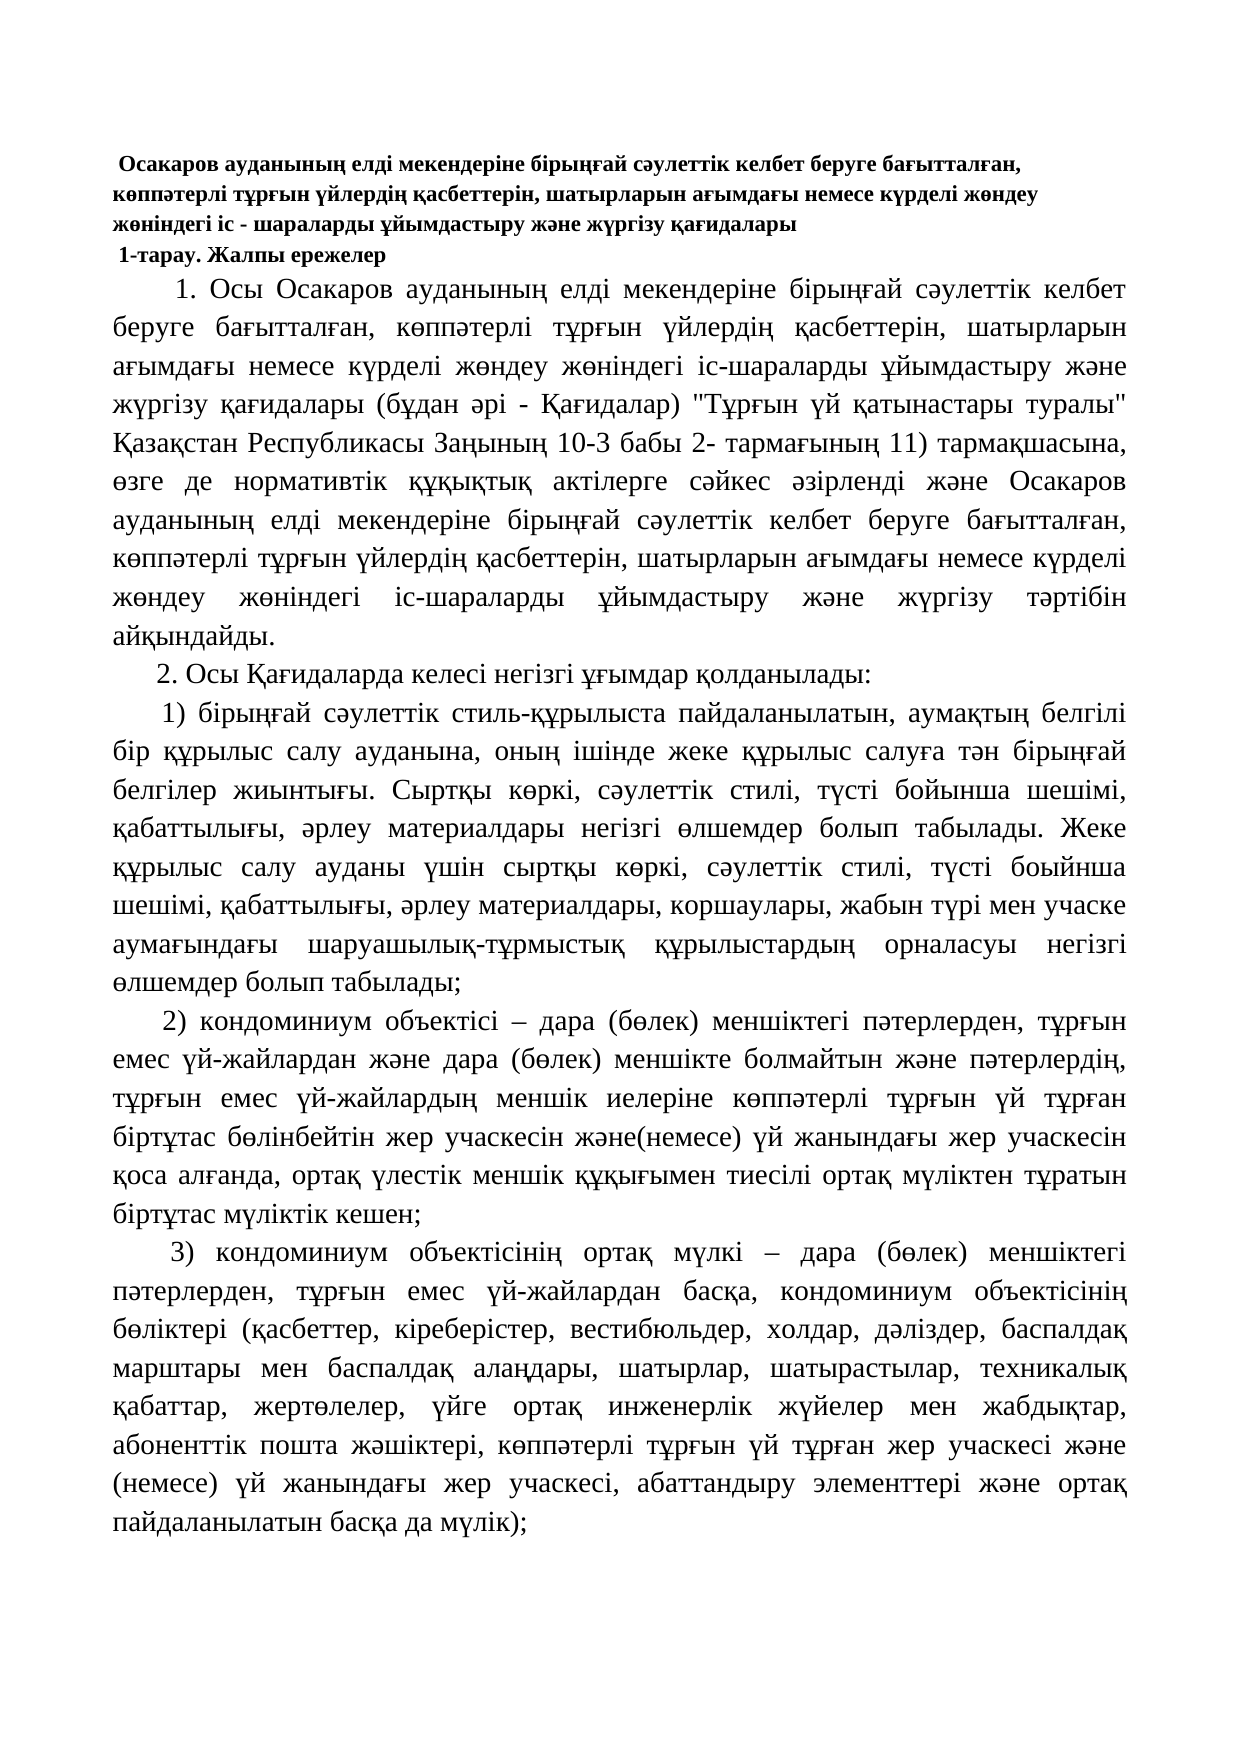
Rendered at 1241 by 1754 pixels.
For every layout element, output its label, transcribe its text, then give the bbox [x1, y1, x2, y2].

text 1) бірыңғай сәулеттік стиль-құрылыста пайдаланылатын, аумақтың белгілі бір құрылыс салу ауданына, оның ішінде жеке құрылыс салуға тән бірыңғай белгілер жиынтығы. Сыртқы көркі, сәулеттік стилі, түсті бойынша шешімі, қабаттылығы, әрлеу материалдары негізгі өлшемдер болып табылады. Жеке құрылыс салу ауданы үшін сыртқы көркі, сәулеттік стилі, түсті боыйнша шешімі, қабаттылығы, әрлеу материалдары, коршаулары, жабын түрі мен учаске аумағындағы шаруашылық-тұрмыстық құрылыстардың орналасуы негізгі өлшемдер болып табылады; [112, 695, 1128, 998]
text 2) кондоминиум объектісі – дара (бөлек) меншіктегі пәтерлерден, тұрғын емес үй-жайлардан және дара (бөлек) меншікте болмайтын және пәтерлердің, тұрғын емес үй-жайлардың меншік иелеріне көппәтерлі тұрғын үй тұрған біртұтас бөлінбейтін жер учаскесін және(немесе) үй жанындағы жер учаскесін қоса алғанда, ортақ үлестік меншік құқығымен тиесілі ортақ мүліктен тұратын біртұтас мүліктік кешен; [112, 1003, 1128, 1229]
text 1. Осы Осакаров ауданының елді мекендеріне бірыңғай сәулеттік келбет беруге бағытталған, көппәтерлі тұрғын үйлердің қасбеттерін, шатырларын ағымдағы немесе күрделі жөндеу жөніндегі іс-шараларды ұйымдастыру және жүргізу қағидалары (бұдан әрі - Қағидалар) "Тұрғын үй қатынастары туралы" Қазақстан Республикасы Заңының 10-3 бабы 2- тармағының 11) тармақшасына, өзге де нормативтік құқықтық актілерге сәйкес әзірленді және Осакаров ауданының елді мекендеріне бірыңғай сәулеттік келбет беруге бағытталған, көппәтерлі тұрғын үйлердің қасбеттерін, шатырларын ағымдағы немесе күрделі жөндеу жөніндегі іс-шараларды ұйымдастыру және жүргізу тәртібін айқындайды. [112, 271, 1128, 651]
text 3) кондоминиум объектісінің ортақ мүлкі – дара (бөлек) меншіктегі пәтерлерден, тұрғын емес үй-жайлардан басқа, кондоминиум объектісінің бөліктері (қасбеттер, кіреберістер, вестибюльдер, холдар, дәліздер, баспалдақ марштары мен баспалдақ алаңдары, шатырлар, шатырастылар, техникалық қабаттар, жертөлелер, үйге ортақ инженерлік жүйелер мен жабдықтар, абоненттік пошта жәшіктері, көппәтерлі тұрғын үй тұрған жер учаскесі және (немесе) үй жанындағы жер учаскесі, абаттандыру элементтері және ортақ пайдаланылатын басқа да мүлік); [112, 1234, 1128, 1538]
text 1-тарау. Жалпы ережелер [112, 241, 1128, 267]
text Осакаров ауданының елді мекендеріне бірыңғай сәулеттік келбет беруге бағытталған, көппәтерлі тұрғын үйлердің қасбеттерін, шатырларын ағымдағы немесе күрделі жөндеу жөніндегі іс - шараларды ұйымдастыру және жүргізу қағидалары [112, 150, 1128, 237]
text 2. Осы Қағидаларда келесі негізгі ұғымдар қолданылады: [112, 656, 1128, 690]
